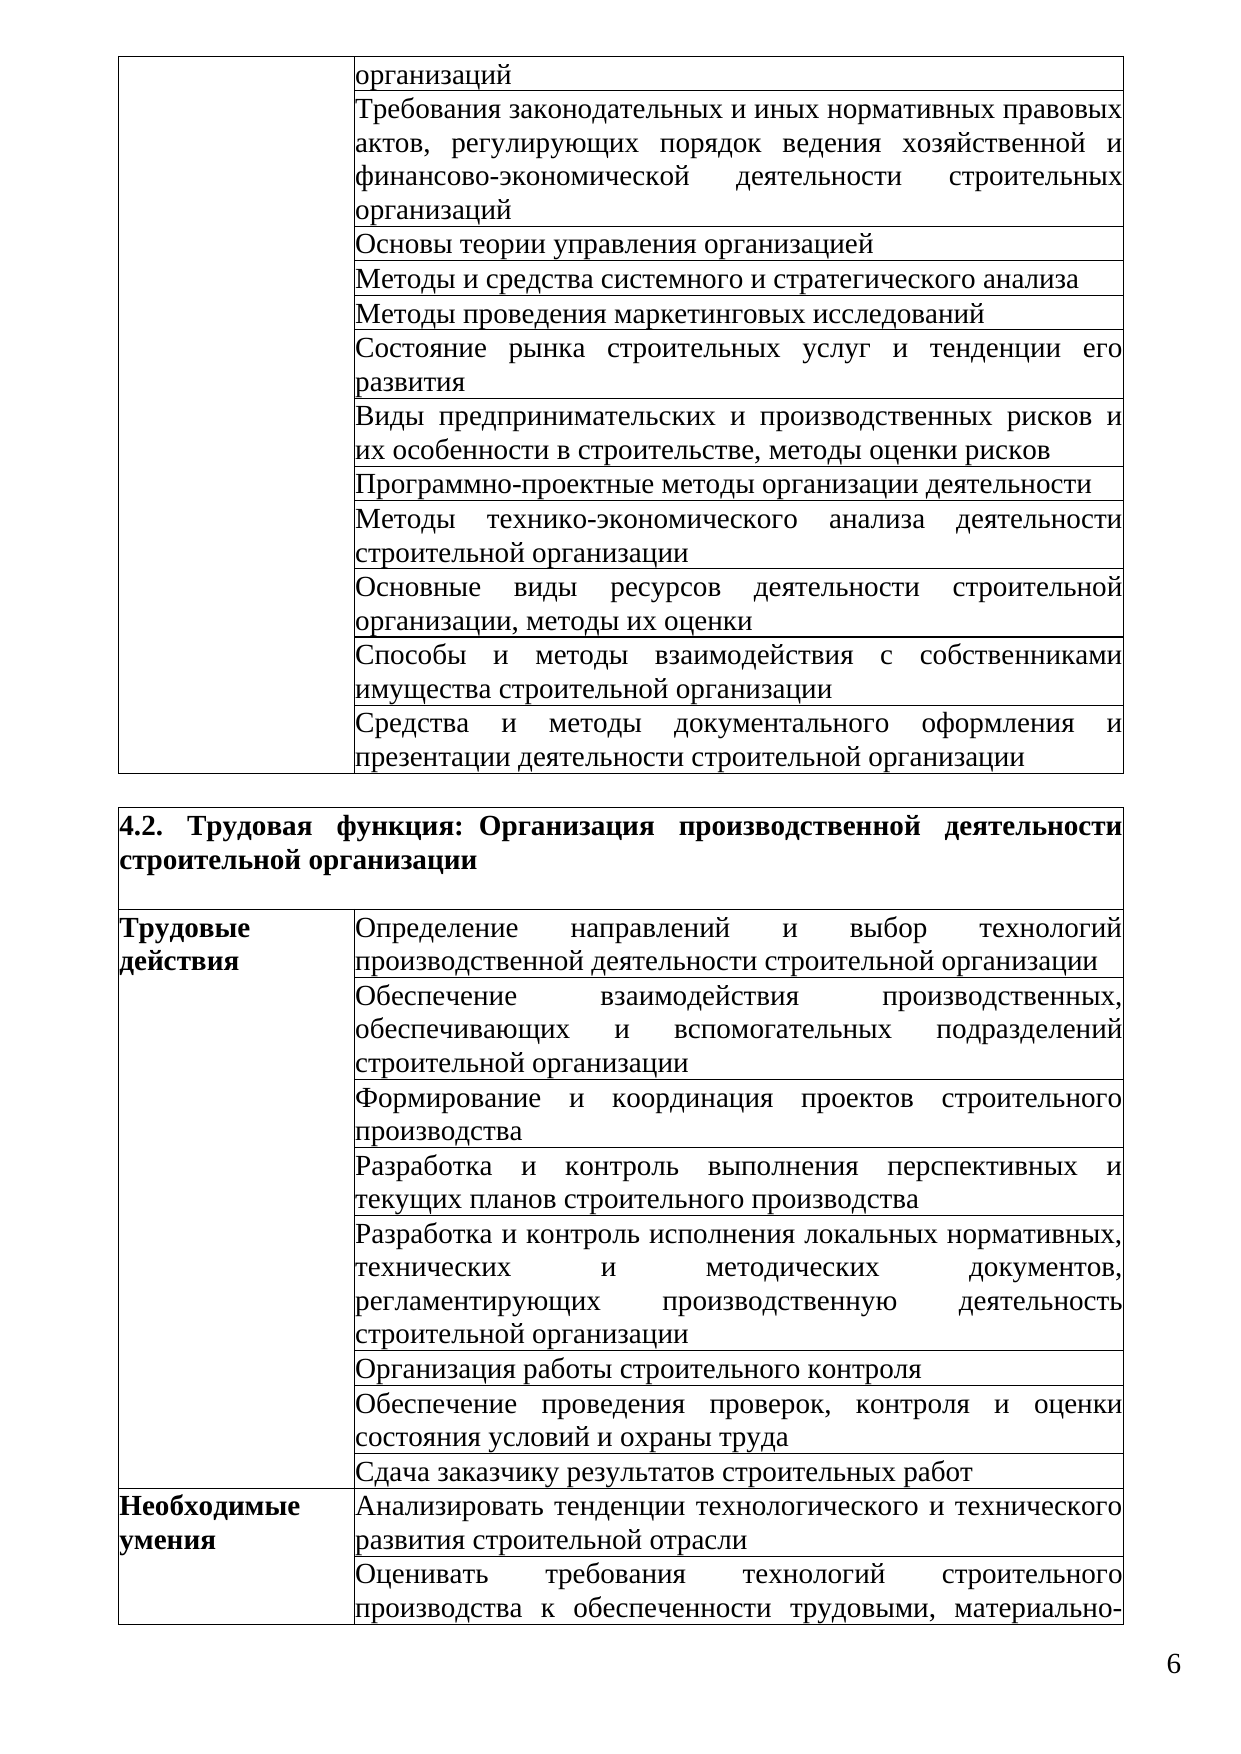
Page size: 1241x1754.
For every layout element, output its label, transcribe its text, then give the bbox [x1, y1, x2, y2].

table_cell Сдача заказчику результатов строительных работ [355, 1454, 1123, 1487]
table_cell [355, 57, 1123, 90]
table_cell Трудовые действия [119, 910, 354, 1487]
table_cell Методы технико-экономического анализа деятельности строительной организации [355, 501, 1123, 568]
table_cell Организация работы строительного контроля [355, 1351, 1123, 1385]
table_cell Формирование и координация проектов строительного производства [355, 1080, 1123, 1147]
table_cell Методы проведения маркетинговых исследований [355, 296, 1123, 329]
table_cell Состояние рынка строительных услуг и тенденции его развития [355, 330, 1123, 397]
table_cell Требования законодательных и иных нормативных правовых актов, регулирующих порядок ведения хозяйственной и финансово-экономической деятельности строительных организаций [355, 91, 1123, 226]
table_cell Основы теории управления организацией [355, 227, 1123, 260]
table_cell Разработка и контроль выполнения перспективных и текущих планов строительного производства [355, 1148, 1123, 1215]
table_cell Методы и средства системного и стратегического анализа [355, 261, 1123, 295]
table_cell Виды предпринимательских и производственных рисков и их особенности в строительстве, методы оценки рисков [355, 399, 1123, 466]
table_header 4.2. Трудовая функция: Организация производственной деятельности строительной организации [119, 808, 1123, 909]
table_cell Необходимые умения [119, 1489, 354, 1624]
table_cell Средства и методы документального оформления и презентации деятельности строительной организации [355, 706, 1123, 773]
table_cell Обеспечение взаимодействия производственных, обеспечивающих и вспомогательных подразделений строительной организации [355, 978, 1123, 1079]
table_cell Основные виды ресурсов деятельности строительной организации, методы их оценки [355, 569, 1123, 636]
table_cell Анализировать тенденции технологического и технического развития строительной отрасли [355, 1489, 1123, 1556]
table_cell Обеспечение проведения проверок, контроля и оценки состояния условий и охраны труда [355, 1386, 1123, 1453]
table_cell Определение направлений и выбор технологий производственной деятельности строительной организации [355, 910, 1123, 977]
table_cell Разработка и контроль исполнения локальных нормативных, технических и методических документов, регламентирующих производственную деятельность строительной организации [355, 1216, 1123, 1350]
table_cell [355, 1557, 1123, 1624]
table_cell Способы и методы взаимодействия с собственниками имущества строительной организации [355, 638, 1123, 704]
table_cell Программно-проектные методы организации деятельности [355, 467, 1123, 500]
